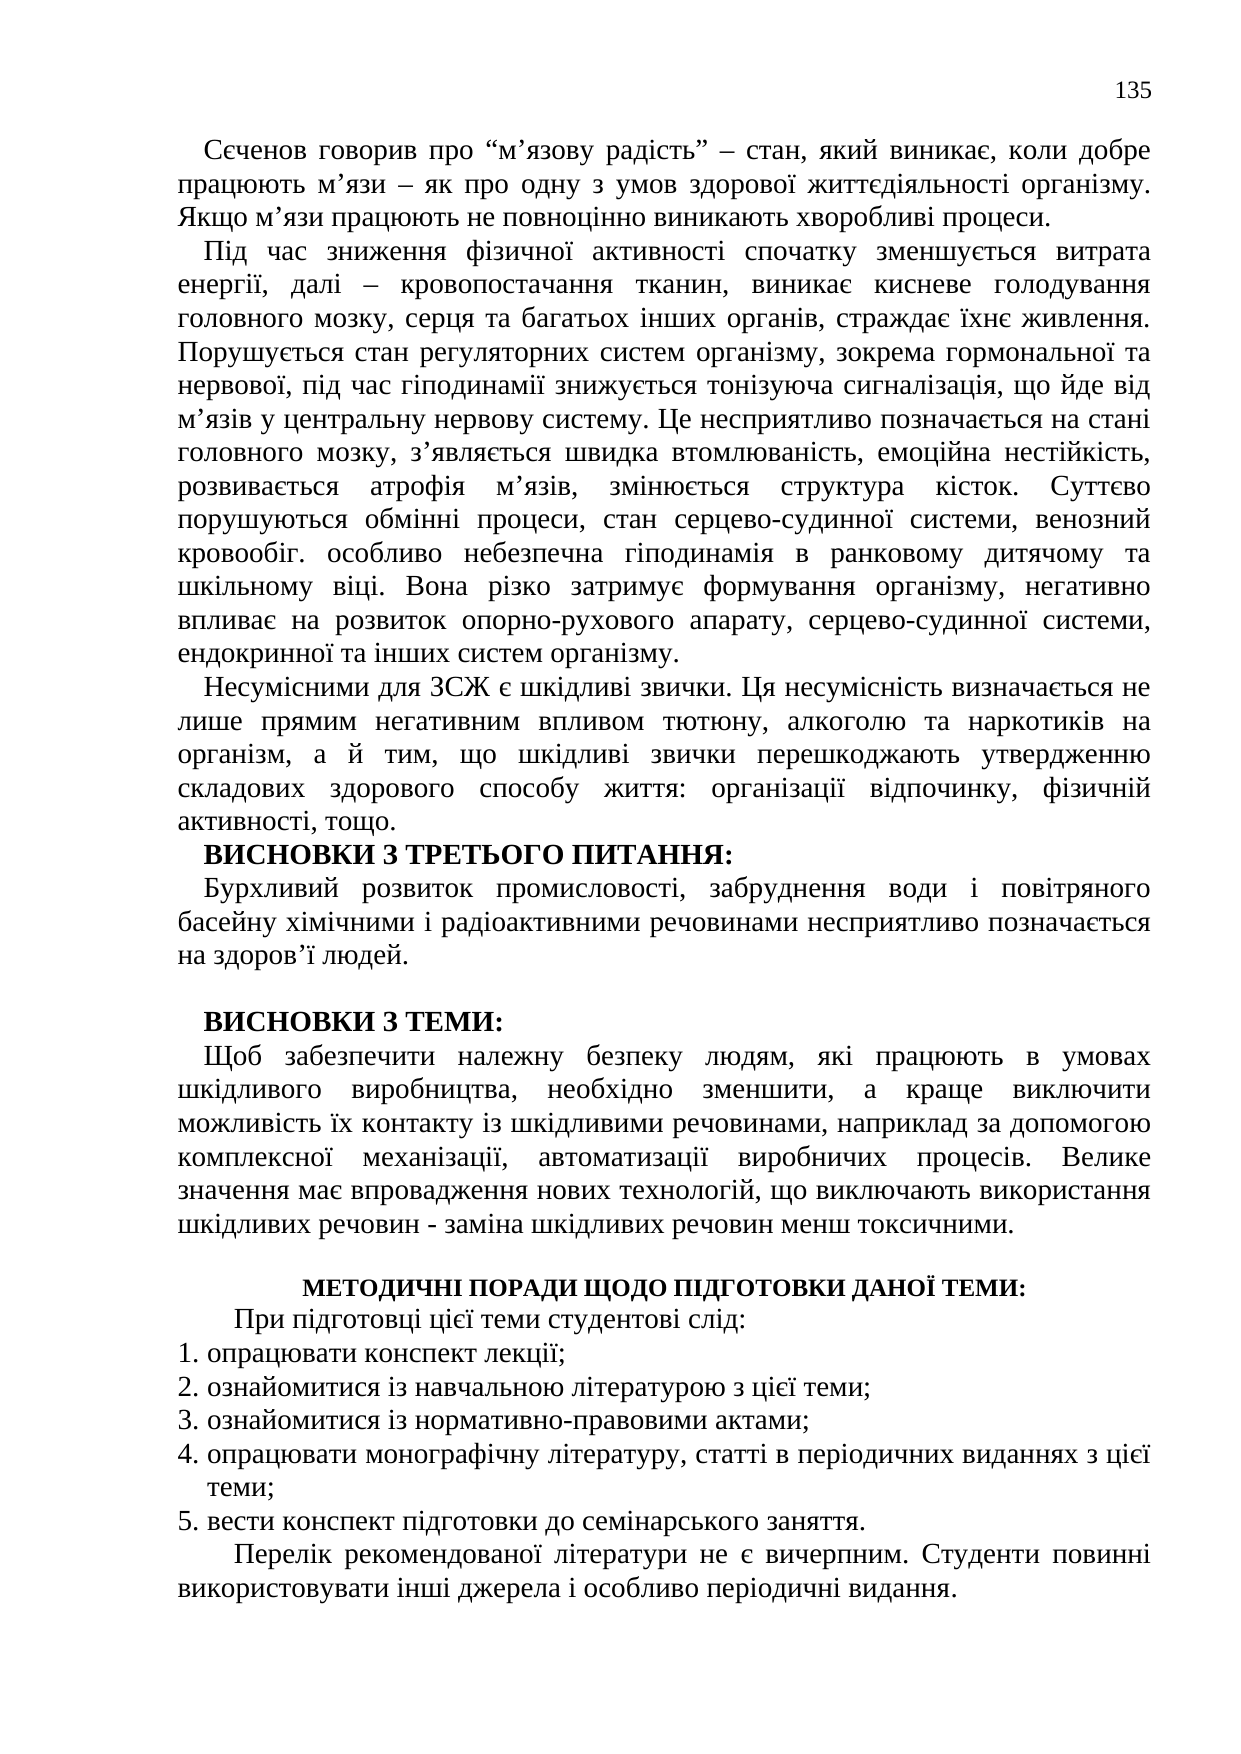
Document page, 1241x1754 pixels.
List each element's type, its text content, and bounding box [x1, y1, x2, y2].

text Бурхливий розвиток промисловості, забруднення води і повітряного басейну хімічними і радіоактивними речовинами несприятливо позначається на здоров’ї людей. [177, 870, 1152, 971]
text Сєченов говорив про “м’язову радість” – стан, який виникає, коли добре працюють м’язи – як про одну з умов здорової життєдіяльності організму. Якщо м’язи працюють не повноцінно виникають хворобливі процеси. [177, 132, 1152, 233]
text Щоб забезпечити належну безпеку людям, які працюють в умовах шкідливого виробництва, необхідно зменшити, а краще виключити можливість їх контакту із шкідливими речовинами, наприклад за допомогою комплексної механізації, автоматизації виробничих процесів. Велике значення має впровадження нових технологій, що виключають використання шкідливих речовин - заміна шкідливих речовин менш токсичними. [177, 1038, 1152, 1239]
text ВИСНОВКИ З ТЕМИ: [177, 1004, 1152, 1038]
list опрацювати монографічну літературу, статті в періодичних виданнях з цієї теми; [177, 1436, 1152, 1503]
text Під час зниження фізичної активності спочатку зменшується витрата енергії, далі – кровопостачання тканин, виникає кисневе голодування головного мозку, серця та багатьох інших органів, страждає їхнє живлення. Порушується стан регуляторних систем організму, зокрема гормональної та нервової, під час гіподинамії знижується тонізуюча сигналізація, що йде від м’язів у центральну нервову систему. Це несприятливо позначається на стані головного мозку, з’являється швидка втомлюваність, емоційна нестійкість, розвивається атрофія м’язів, змінюється структура кісток. Суттєво порушуються обмінні процеси, стан серцево-судинної системи, венозний кровообіг. особливо небезпечна гіподинамія в ранковому дитячому та шкільному віці. Вона різко затримує формування організму, негативно впливає на розвиток опорно-рухового апарату, серцево-судинної системи, ендокринної та інших систем організму. [177, 233, 1152, 669]
text МЕТОДИЧНІ ПОРАДИ ЩОДО ПІДГОТОВКИ ДАНОЇ ТЕМИ: [177, 1273, 1152, 1302]
list опрацювати конспект лекції; [177, 1335, 1152, 1369]
text Несумісними для ЗСЖ є шкідливі звички. Ця несумісність визначається не лише прямим негативним впливом тютюну, алкоголю та наркотиків на організм, а й тим, що шкідливі звички перешкоджають утвердженню складових здорового способу життя: організації відпочинку, фізичній активності, тощо. [177, 669, 1152, 837]
text Перелік рекомендованої літератури не є вичерпним. Студенти повинні використовувати інші джерела і особливо періодичні видання. [177, 1536, 1152, 1603]
text ВИСНОВКИ З ТРЕТЬОГО ПИТАННЯ: [177, 837, 1152, 870]
list ознайомитися із нормативно-правовими актами; [177, 1402, 1152, 1436]
list вести конспект підготовки до семінарського заняття. [177, 1503, 1152, 1536]
list ознайомитися із навчальною літературою з цієї теми; [177, 1369, 1152, 1402]
text При підготовці цієї теми студентові слід: [177, 1302, 1152, 1335]
